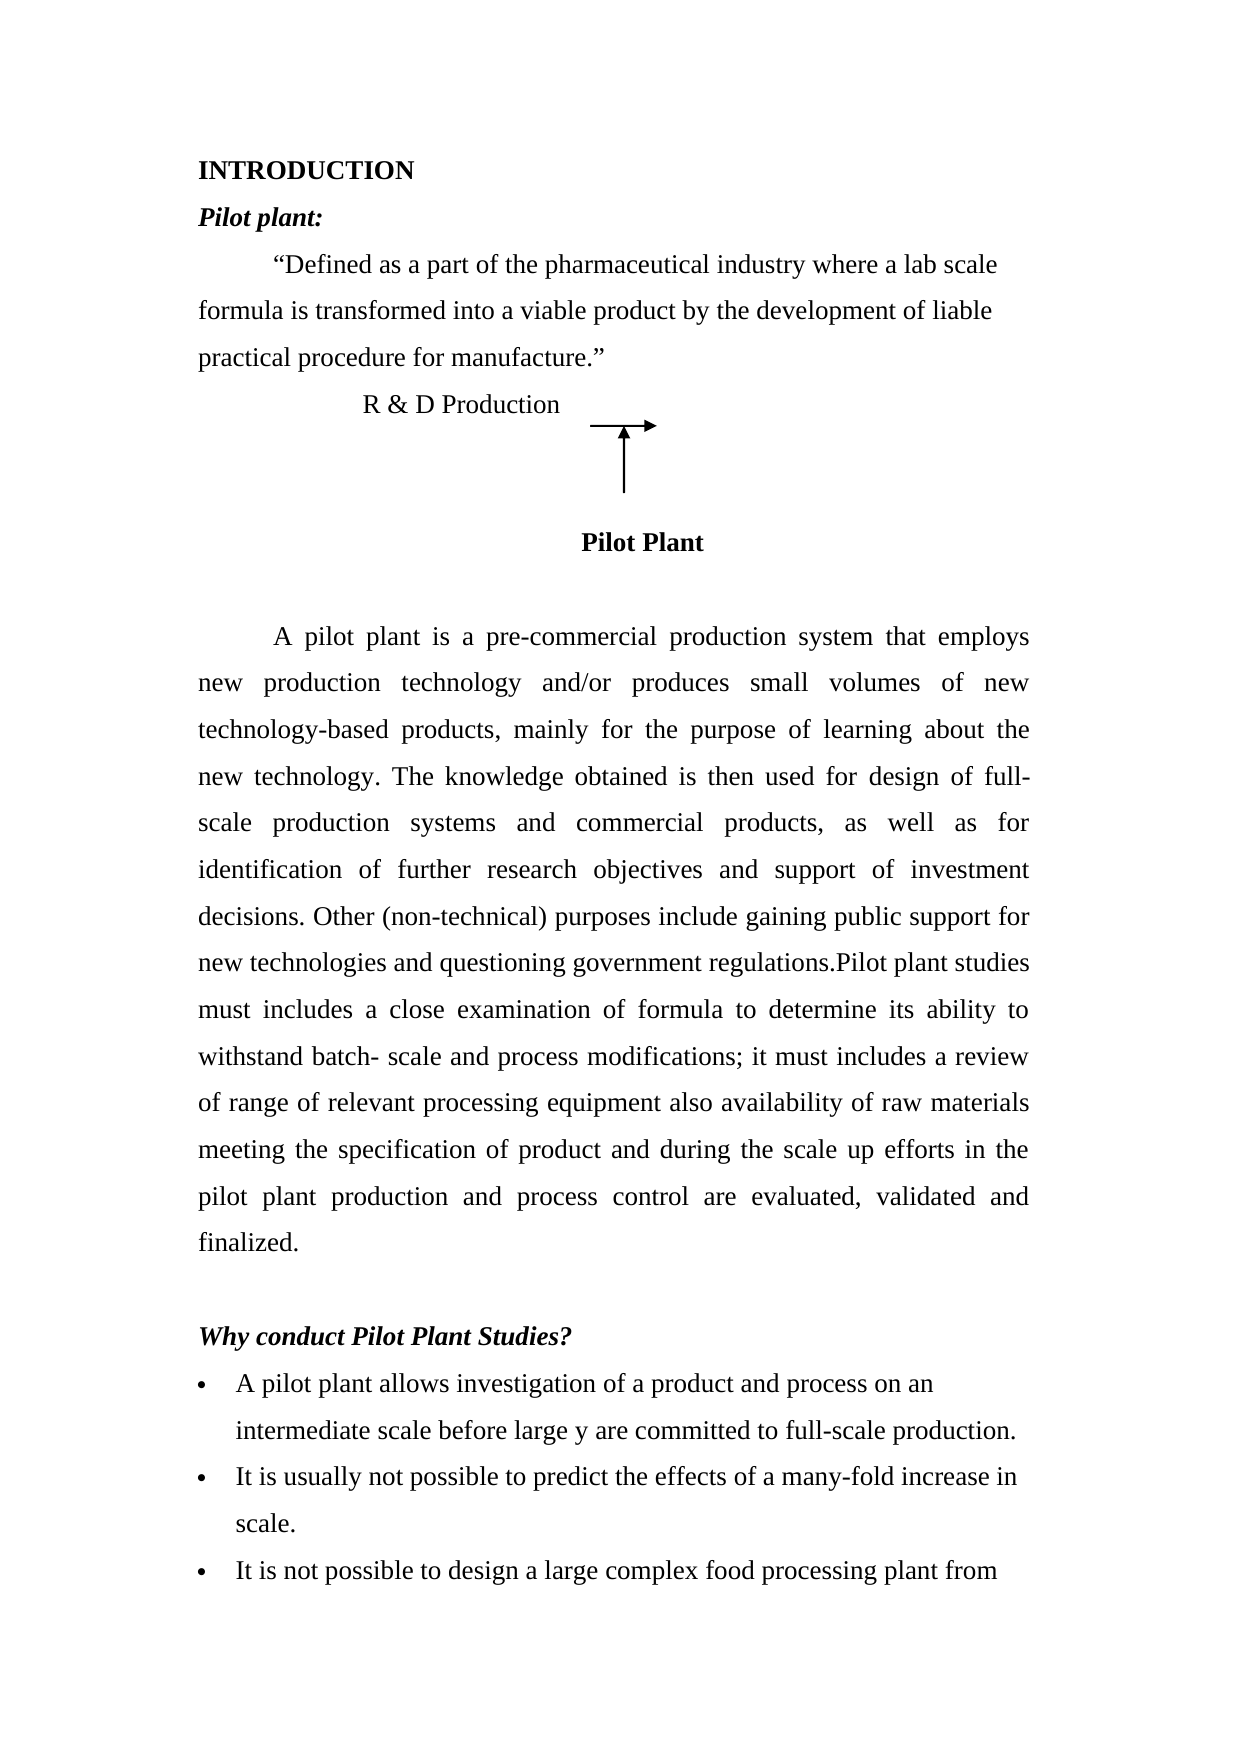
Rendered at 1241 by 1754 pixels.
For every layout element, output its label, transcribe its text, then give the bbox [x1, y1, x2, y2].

list It is usually not possible to predict the effects of a many-fold increase in scale. [198, 1460, 1053, 1538]
subtitle INTRODUCTION [198, 154, 1053, 186]
text “Defined as a part of the pharmaceutical industry where a lab scale formula is transformed into a viable product by the development of liable practical procedure for manufacture.” [198, 248, 1053, 372]
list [198, 1554, 1053, 1585]
list A pilot plant allows investigation of a product and process on an intermediate scale before large y are committed to full-scale production. [198, 1367, 1030, 1445]
subtitle Why conduct Pilot Plant Studies? [198, 1320, 1053, 1352]
text A pilot plant is a pre-commercial production system that employs new production technology and/or produces small volumes of new technology-based products, mainly for the purpose of learning about the new technology. The knowledge obtained is then used for design of full-scale production systems and commercial products, as well as for identification of further research objectives and support of investment decisions. Other (non-technical) purposes include gaining public support for new technologies and questioning government regulations.Pilot plant studies must includes a close examination of formula to determine its ability to withstand batch- scale and process modifications; it must includes a review of range of relevant processing equipment also availability of raw materials meeting the specification of product and during the scale up efforts in the pilot plant production and process control are evaluated, validated and finalized. [198, 620, 1030, 1258]
text R & D Production [319, 388, 1053, 419]
subtitle Pilot plant: [198, 201, 1053, 232]
text Pilot Plant [537, 435, 1053, 558]
